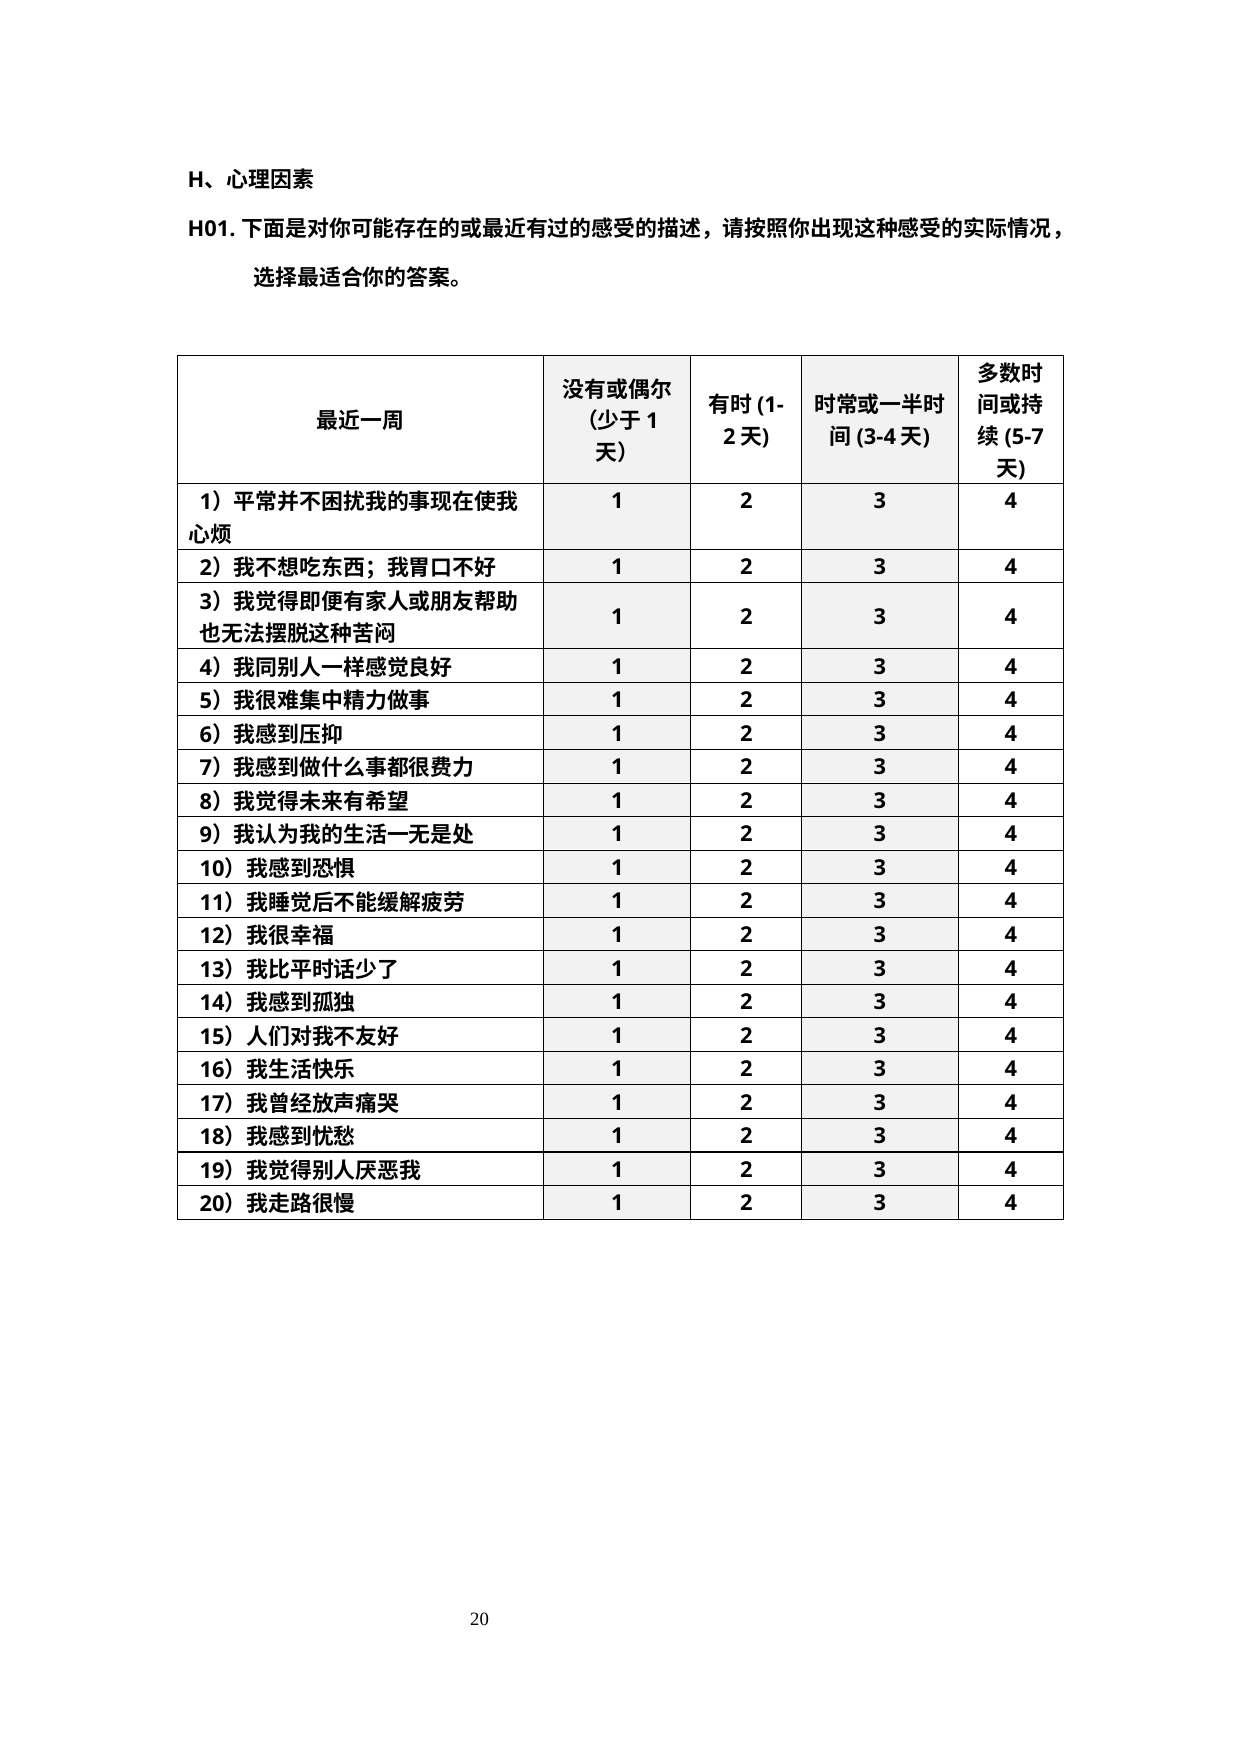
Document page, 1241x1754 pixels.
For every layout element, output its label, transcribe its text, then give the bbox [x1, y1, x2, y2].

table_cell 4 [959, 884, 1063, 917]
table_cell 2）我不想吃东西；我胃口不好 [178, 550, 543, 582]
table_header 有时 (1-2天) [691, 356, 801, 483]
table_cell 3 [802, 649, 958, 682]
table_cell 2 [691, 1153, 801, 1185]
table_cell 2 [691, 649, 801, 682]
table_cell 1 [544, 1119, 690, 1151]
table_cell 1 [544, 484, 690, 549]
table_cell 2 [691, 484, 801, 549]
table_cell 1）平常并不困扰我的事现在使我心烦 [178, 484, 543, 549]
table_cell 14）我感到孤独 [178, 985, 543, 1017]
table_cell 4 [959, 716, 1063, 749]
table_cell 3 [802, 884, 958, 917]
text H、心理因素 [187, 162, 1053, 194]
table_cell 7）我感到做什么事都很费力 [178, 750, 543, 782]
table_cell 1 [544, 918, 690, 950]
table_cell 1 [544, 817, 690, 849]
table_cell 4 [959, 1153, 1063, 1185]
table_cell 2 [691, 985, 801, 1017]
table_cell 2 [691, 851, 801, 883]
table_cell 4 [959, 951, 1063, 984]
text H01. 下面是对你可能存在的或最近有过的感受的描述，请按照你出现这种感受的实际情况，选择最适合你的答案。 [187, 210, 1053, 292]
table_cell 8）我觉得未来有希望 [178, 784, 543, 816]
table_cell 16）我生活快乐 [178, 1052, 543, 1084]
table_cell 13）我比平时话少了 [178, 951, 543, 984]
table_cell 4 [959, 1018, 1063, 1051]
table_cell 4 [959, 1119, 1063, 1151]
table_cell 2 [691, 951, 801, 984]
table_cell 2 [691, 583, 801, 648]
table_cell 4）我同别人一样感觉良好 [178, 649, 543, 682]
table_cell 1 [544, 1153, 690, 1185]
table_cell 3 [802, 484, 958, 549]
table_cell 2 [691, 784, 801, 816]
table_cell 20）我走路很慢 [178, 1186, 543, 1218]
table_cell 1 [544, 884, 690, 917]
table_cell 4 [959, 1052, 1063, 1084]
table_cell 15）人们对我不友好 [178, 1018, 543, 1051]
table_cell 4 [959, 817, 1063, 849]
table_cell 1 [544, 750, 690, 782]
table_cell 2 [691, 817, 801, 849]
table_cell 4 [959, 1186, 1063, 1218]
table_cell 19）我觉得别人厌恶我 [178, 1153, 543, 1185]
table_cell 4 [959, 985, 1063, 1017]
table_cell 5）我很难集中精力做事 [178, 683, 543, 715]
table_cell 4 [959, 583, 1063, 648]
table_cell 1 [544, 716, 690, 749]
table_header 最近一周 [178, 356, 543, 483]
table_cell 9）我认为我的生活一无是处 [178, 817, 543, 849]
table_cell 3 [802, 750, 958, 782]
table_cell 10）我感到恐惧 [178, 851, 543, 883]
table_cell 1 [544, 1186, 690, 1218]
table_cell 4 [959, 784, 1063, 816]
table_cell 3 [802, 583, 958, 648]
table_cell 11）我睡觉后不能缓解疲劳 [178, 884, 543, 917]
table_cell 4 [959, 1085, 1063, 1118]
table_cell 1 [544, 1052, 690, 1084]
table_cell 3 [802, 951, 958, 984]
table_cell 4 [959, 918, 1063, 950]
table_cell 3 [802, 985, 958, 1017]
table_cell 1 [544, 985, 690, 1017]
table_cell 2 [691, 918, 801, 950]
table_header 多数时间或持续 (5-7天) [959, 356, 1063, 483]
table_cell 2 [691, 1085, 801, 1118]
table_cell 1 [544, 851, 690, 883]
table_cell 2 [691, 1052, 801, 1084]
table_cell 4 [959, 550, 1063, 582]
table_cell 3 [802, 1119, 958, 1151]
table_cell 12）我很幸福 [178, 918, 543, 950]
table_cell 1 [544, 951, 690, 984]
table_cell 3 [802, 716, 958, 749]
table_cell 3 [802, 817, 958, 849]
table_cell 1 [544, 1018, 690, 1051]
table_cell 1 [544, 1085, 690, 1118]
table_cell 2 [691, 550, 801, 582]
table_header 没有或偶尔（少于1天） [544, 356, 690, 483]
table_cell 1 [544, 683, 690, 715]
table_cell 4 [959, 851, 1063, 883]
table_cell 3）我觉得即便有家人或朋友帮助也无法摆脱这种苦闷 [178, 583, 543, 648]
table_cell 3 [802, 1052, 958, 1084]
table_cell 4 [959, 484, 1063, 549]
table_cell 1 [544, 583, 690, 648]
table_cell 3 [802, 550, 958, 582]
table_cell 3 [802, 851, 958, 883]
table_cell 2 [691, 1018, 801, 1051]
table_cell 3 [802, 784, 958, 816]
table_cell 3 [802, 918, 958, 950]
table_cell 4 [959, 683, 1063, 715]
table_header 时常或一半时间 (3-4天) [802, 356, 958, 483]
table_cell 4 [959, 649, 1063, 682]
table_cell 2 [691, 884, 801, 917]
table_cell 3 [802, 1153, 958, 1185]
table_cell 1 [544, 550, 690, 582]
table_cell 1 [544, 649, 690, 682]
table_cell 6）我感到压抑 [178, 716, 543, 749]
table_cell 18）我感到忧愁 [178, 1119, 543, 1151]
table_cell 2 [691, 750, 801, 782]
table_cell 2 [691, 716, 801, 749]
table_cell 1 [544, 784, 690, 816]
table_cell 17）我曾经放声痛哭 [178, 1085, 543, 1118]
table_cell 4 [959, 750, 1063, 782]
table_cell 2 [691, 1186, 801, 1218]
table_cell 2 [691, 683, 801, 715]
table_cell 2 [691, 1119, 801, 1151]
table_cell 3 [802, 683, 958, 715]
table_cell 3 [802, 1085, 958, 1118]
table_cell 3 [802, 1018, 958, 1051]
table_cell 3 [802, 1186, 958, 1218]
